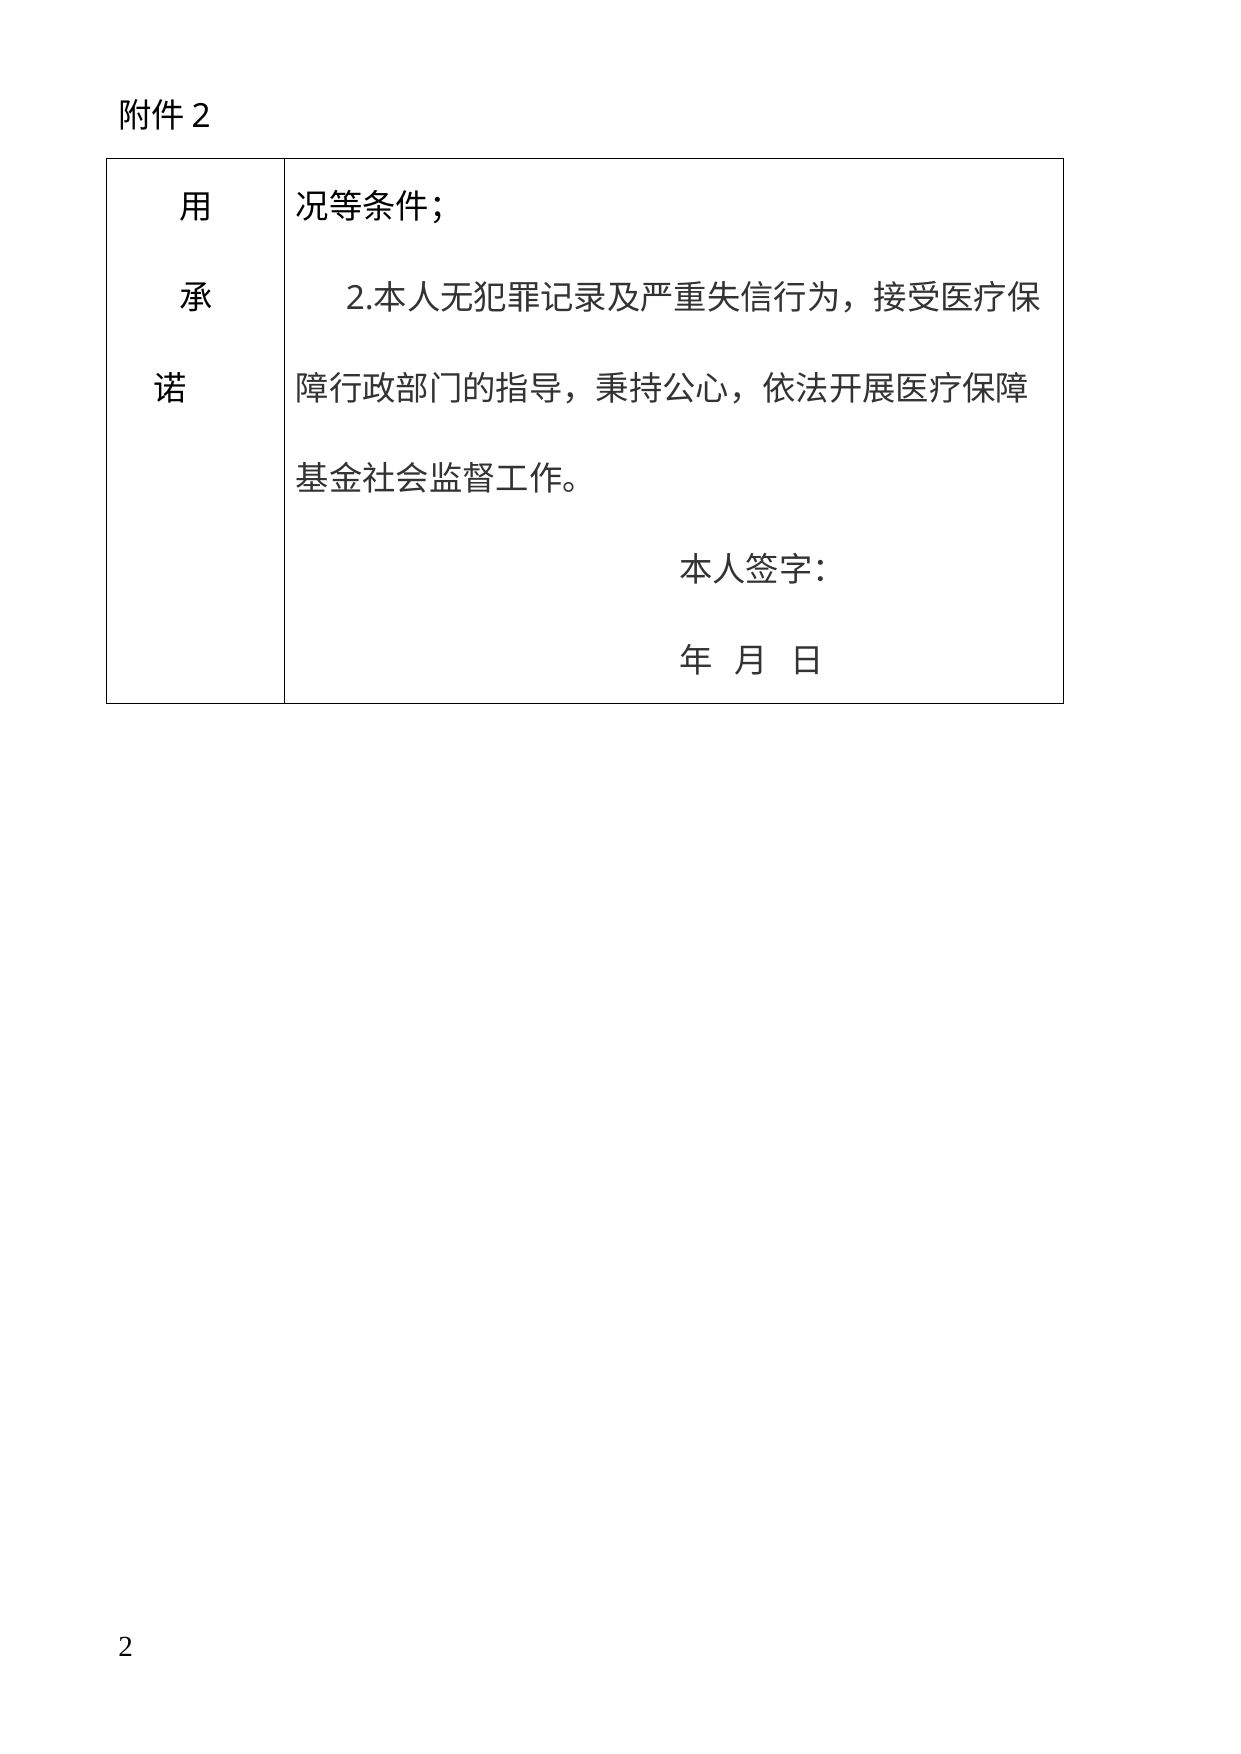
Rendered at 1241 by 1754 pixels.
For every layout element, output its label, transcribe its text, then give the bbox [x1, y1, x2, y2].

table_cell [285, 159, 1063, 703]
table_cell 信 用 承 诺 [107, 159, 284, 703]
